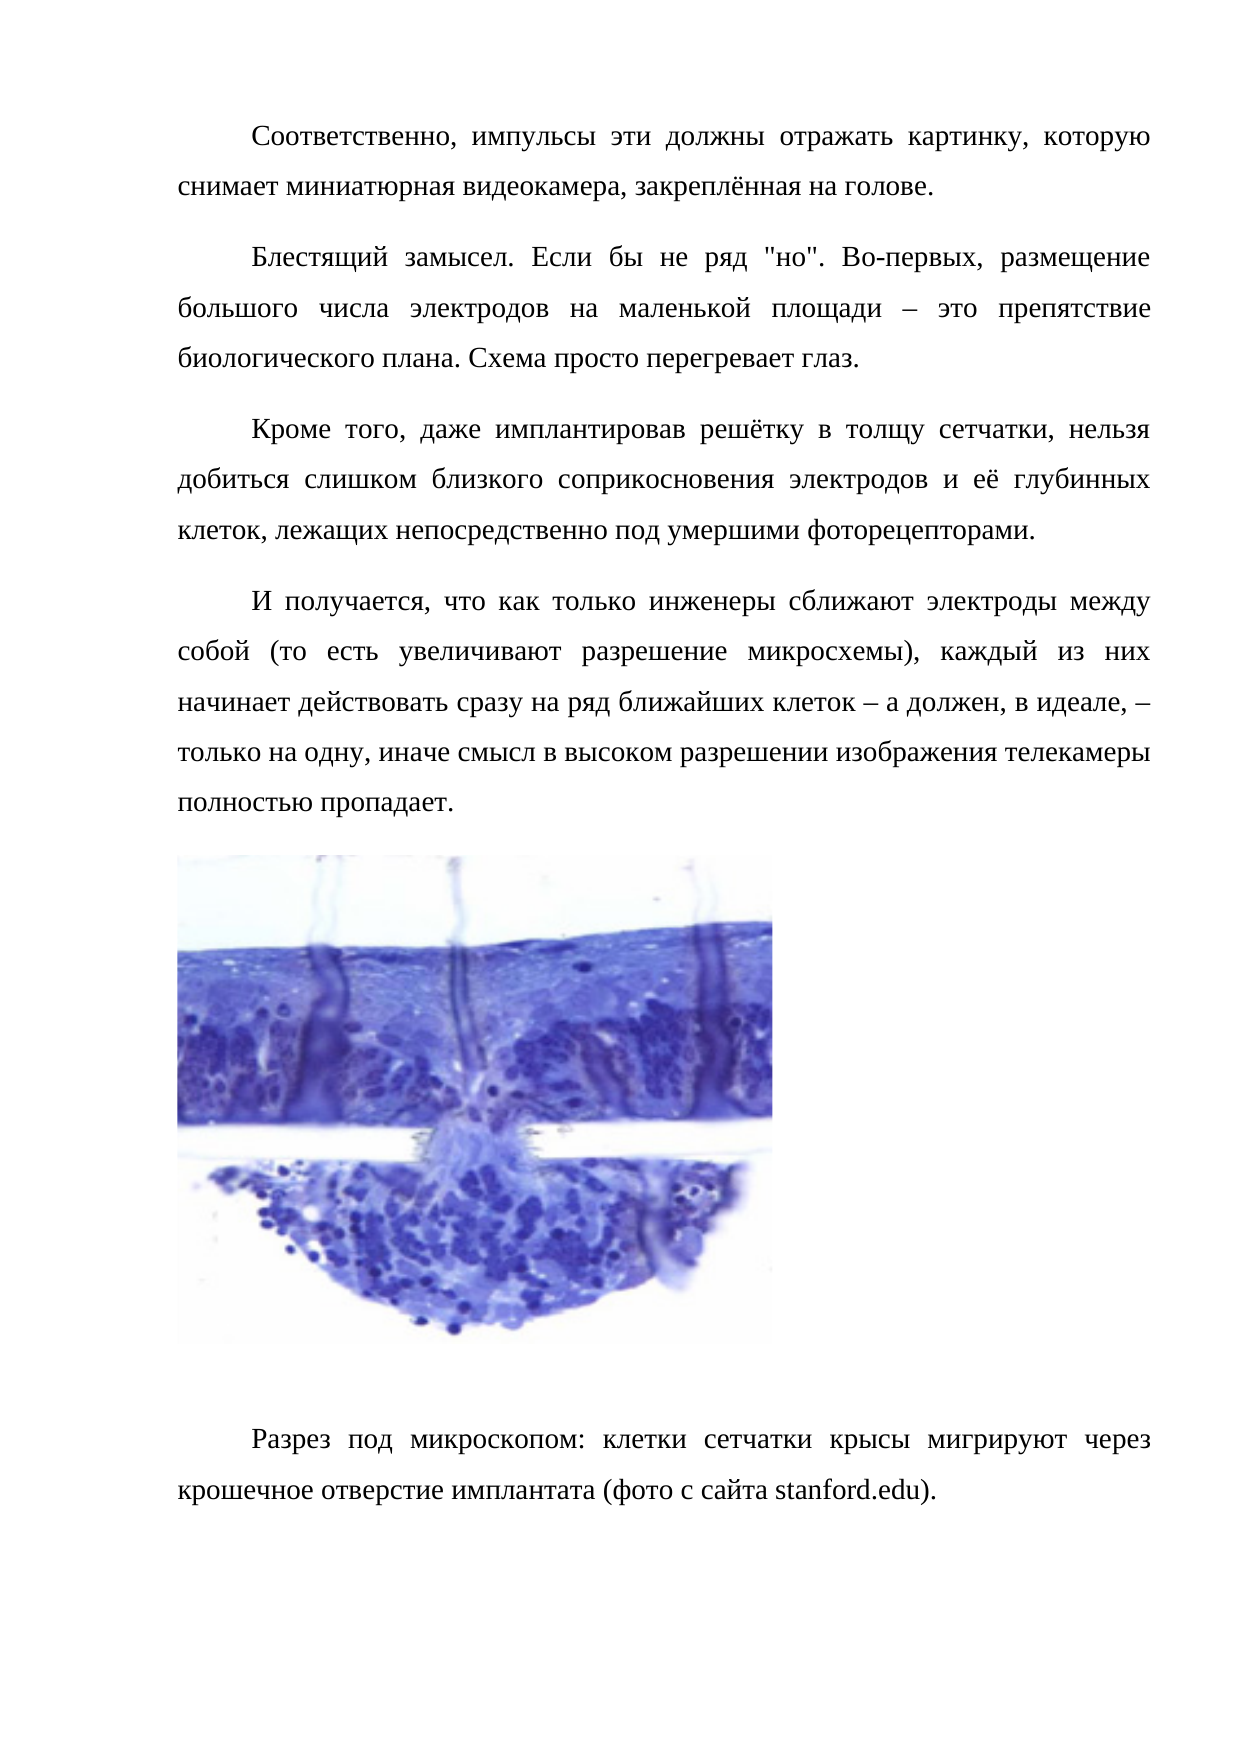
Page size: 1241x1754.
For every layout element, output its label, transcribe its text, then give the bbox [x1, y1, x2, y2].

text Разрез под микроскопом: клетки сетчатки крысы мигрируют через крошечное отверстие имплантата (фото с сайта stanford.edu). [177, 1421, 1152, 1505]
text Блестящий замысел. Если бы не ряд "но". Во-первых, размещение большого числа электродов на маленькой площади – это препятствие биологического плана. Схема просто перегревает глаз. [177, 239, 1152, 374]
picture [177, 855, 773, 1344]
text Кроме того, даже имплантировав решётку в толщу сетчатки, нельзя добиться слишком близкого соприкосновения электродов и её глубинных клеток, лежащих непосредственно под умершими фоторецепторами. [177, 411, 1152, 546]
text Соответственно, импульсы эти должны отражать картинку, которую снимает миниатюрная видеокамера, закреплённая на голове. [177, 118, 1152, 202]
text И получается, что как только инженеры сближают электроды между собой (то есть увеличивают разрешение микросхемы), каждый из них начинает действовать сразу на ряд ближайших клеток – а должен, в идеале, – только на одну, иначе смысл в высоком разрешении изображения телекамеры полностью пропадает. [177, 583, 1152, 818]
